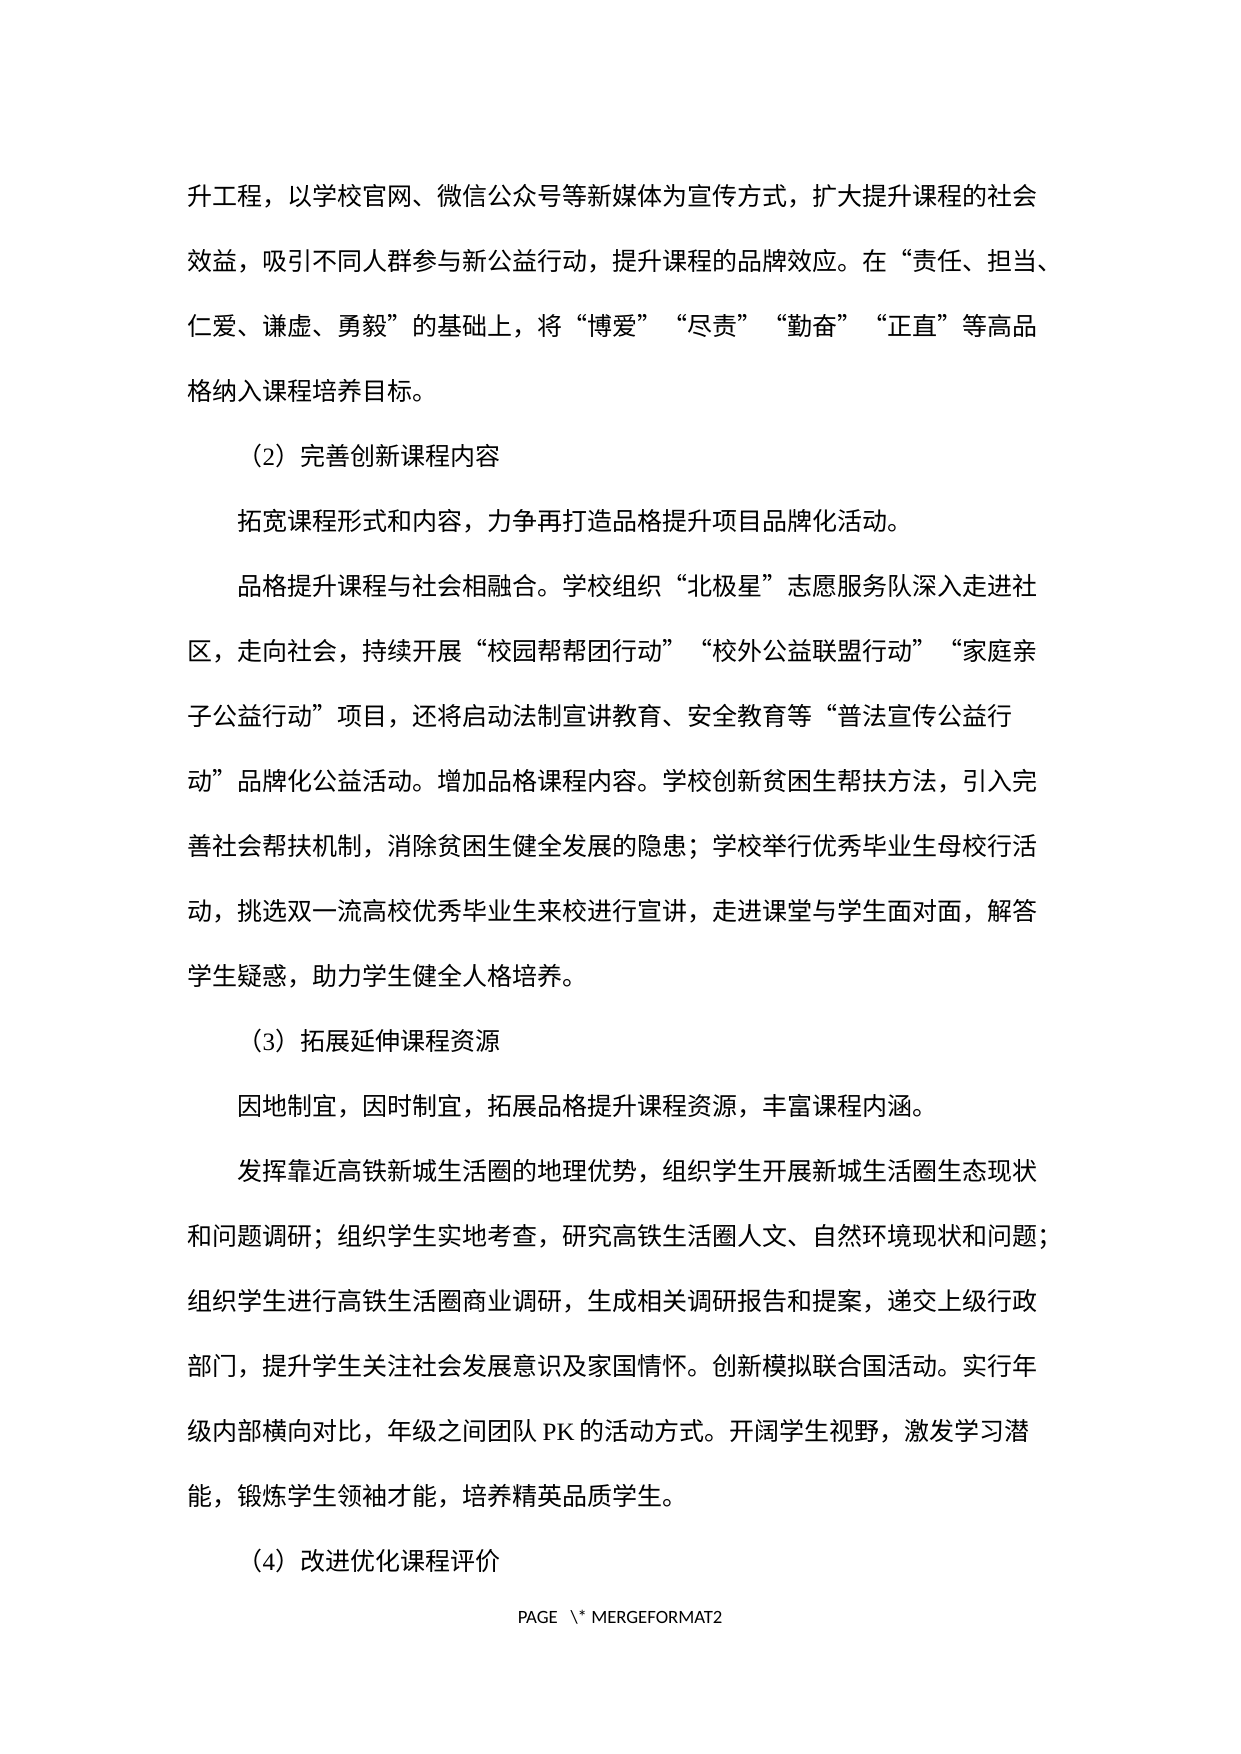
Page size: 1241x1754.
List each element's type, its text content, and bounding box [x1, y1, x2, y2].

text 发挥靠近高铁新城生活圈的地理优势，组织学生开展新城生活圈生态现状和问题调研；组织学生实地考查，研究高铁生活圈人文、自然环境现状和问题；组织学生进行高铁生活圈商业调研，生成相关调研报告和提案，递交上级行政部门，提升学生关注社会发展意识及家国情怀。创新模拟联合国活动。实行年级内部横向对比，年级之间团队PK的活动方式。开阔学生视野，激发学习潜能，锻炼学生领袖才能，培养精英品质学生。 [187, 1137, 1053, 1527]
text 品格提升课程与社会相融合。学校组织“北极星”志愿服务队深入走进社区，走向社会，持续开展“校园帮帮团行动”“校外公益联盟行动”“家庭亲子公益行动”项目，还将启动法制宣讲教育、安全教育等“普法宣传公益行动”品牌化公益活动。增加品格课程内容。学校创新贫困生帮扶方法，引入完善社会帮扶机制，消除贫困生健全发展的隐患；学校举行优秀毕业生母校行活动，挑选双一流高校优秀毕业生来校进行宣讲，走进课堂与学生面对面，解答学生疑惑，助力学生健全人格培养。 [187, 552, 1053, 1007]
text 拓宽课程形式和内容，力争再打造品格提升项目品牌化活动。 [187, 487, 1053, 552]
text （4）改进优化课程评价 [187, 1527, 1053, 1592]
text 因地制宜，因时制宜，拓展品格提升课程资源，丰富课程内涵。 [187, 1072, 1053, 1137]
text （3）拓展延伸课程资源 [187, 1007, 1053, 1072]
text （2）完善创新课程内容 [187, 422, 1053, 487]
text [187, 162, 1053, 422]
